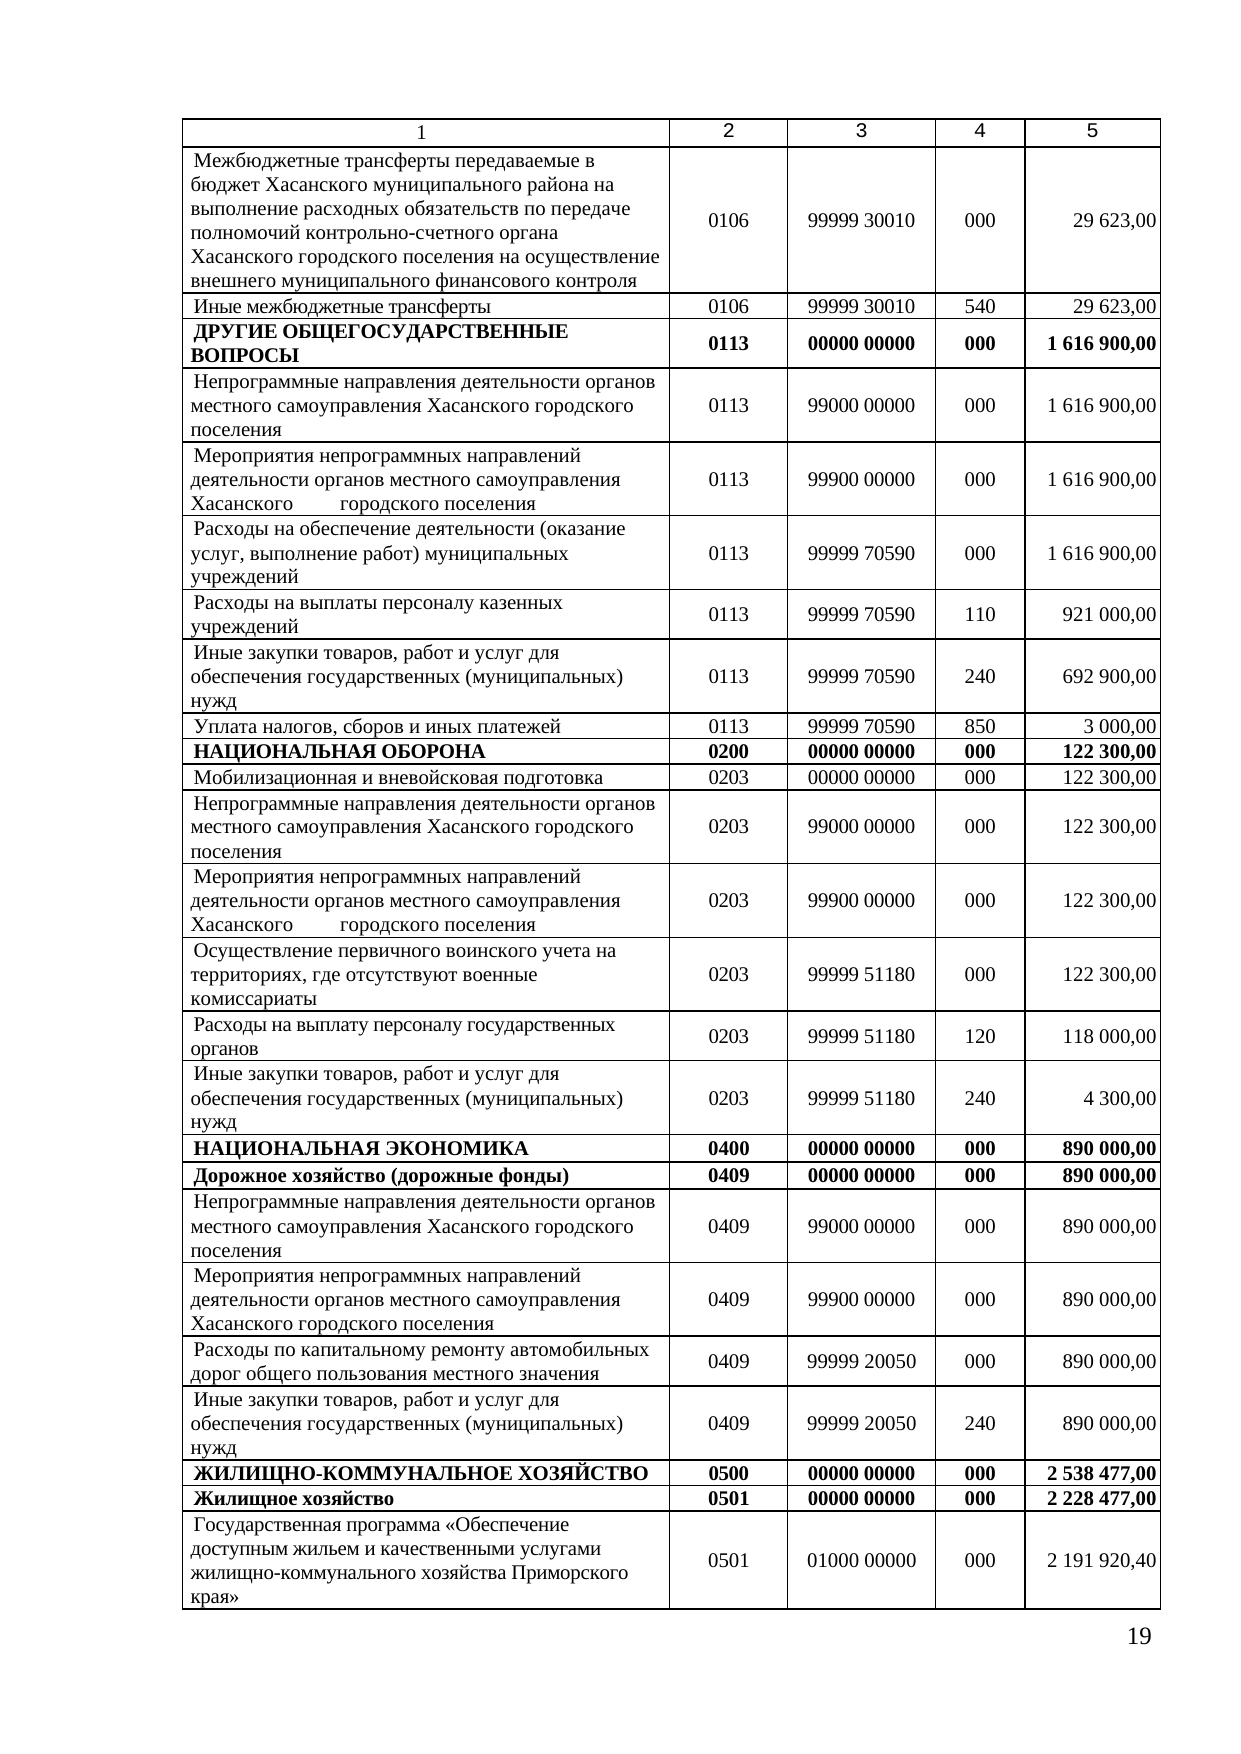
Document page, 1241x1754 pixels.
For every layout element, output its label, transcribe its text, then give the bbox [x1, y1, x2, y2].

table_cell 0409 [670, 1337, 787, 1385]
table_cell 692 900,00 [1026, 640, 1160, 712]
table_cell 0113 [670, 640, 787, 712]
table_cell 0113 [670, 369, 787, 441]
table_cell 0409 [670, 1163, 787, 1188]
table_cell 000 [936, 1190, 1024, 1262]
table_cell 000 [936, 1486, 1024, 1510]
table_cell 0409 [670, 1387, 787, 1459]
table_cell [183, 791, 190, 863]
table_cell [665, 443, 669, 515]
table_cell 99999 51180 [788, 938, 935, 1010]
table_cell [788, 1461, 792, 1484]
table_cell Дорожное хозяйство (дорожные фонды) [183, 1163, 669, 1188]
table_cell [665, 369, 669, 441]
table_cell 99999 70590 [788, 590, 935, 638]
table_header 2 [670, 120, 787, 146]
table_cell 1 616 900,00 [1026, 516, 1160, 588]
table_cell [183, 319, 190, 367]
table_cell 122 300,00 [1026, 791, 1160, 863]
table_cell 0501 [670, 1486, 787, 1510]
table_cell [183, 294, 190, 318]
table_cell 240 [936, 640, 1024, 712]
table_cell 99999 70590 [788, 640, 935, 712]
table_cell 0203 [670, 938, 787, 1010]
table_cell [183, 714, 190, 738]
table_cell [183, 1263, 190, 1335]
table_cell 0203 [670, 1061, 787, 1133]
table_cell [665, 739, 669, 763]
table_cell 99999 51180 [788, 1061, 935, 1133]
table_cell 0409 [670, 1263, 787, 1335]
table_cell 00000 00000 [788, 1163, 935, 1188]
table_cell 0501 [670, 1512, 787, 1608]
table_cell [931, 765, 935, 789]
table_cell 000 [936, 1337, 1024, 1385]
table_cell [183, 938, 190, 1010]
table_cell 1 616 900,00 [1026, 443, 1160, 515]
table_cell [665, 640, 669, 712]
table_cell 99000 00000 [788, 369, 935, 441]
table_cell 0203 [670, 864, 787, 936]
table_header 1 [183, 120, 669, 146]
table_cell 240 [936, 1061, 1024, 1133]
table_cell 890 000,00 [1026, 1337, 1160, 1385]
table_cell 29 623,00 [1026, 148, 1160, 292]
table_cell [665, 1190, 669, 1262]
table_cell 0400 [670, 1135, 787, 1161]
table_cell 122 300,00 [1026, 765, 1160, 789]
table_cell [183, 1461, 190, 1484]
table_cell 99900 00000 [788, 443, 935, 515]
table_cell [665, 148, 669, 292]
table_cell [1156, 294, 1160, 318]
table_cell 4 300,00 [1026, 1061, 1160, 1133]
table_cell Расходы на выплаты персоналу казенных учреждений [183, 590, 669, 638]
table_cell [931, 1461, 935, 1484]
table_cell 0113 [670, 590, 787, 638]
table_cell 99999 51180 [788, 1012, 935, 1060]
table_cell 000 [936, 443, 1024, 515]
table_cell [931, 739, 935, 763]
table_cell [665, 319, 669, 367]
table_cell 00000 00000 [788, 319, 935, 367]
table_cell 921 000,00 [1026, 590, 1160, 638]
table_cell 000 [936, 1135, 1024, 1161]
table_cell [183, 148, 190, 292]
table_cell 99999 20050 [788, 1387, 935, 1459]
table_cell 000 [936, 516, 1024, 588]
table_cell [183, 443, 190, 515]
table_cell 0113 [670, 319, 787, 367]
table_cell 000 [936, 864, 1024, 936]
table_cell 0203 [670, 1012, 787, 1060]
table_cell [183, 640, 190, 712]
table_header 5 [1026, 120, 1160, 146]
table_cell 0106 [670, 148, 787, 292]
table_cell 0113 [670, 516, 787, 588]
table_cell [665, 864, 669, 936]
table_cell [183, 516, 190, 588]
table_cell 0203 [670, 791, 787, 863]
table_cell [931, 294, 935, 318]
table_cell 000 [936, 791, 1024, 863]
table_cell Расходы по капитальному ремонту автомобильных дорог общего пользования местного значения [183, 1337, 669, 1385]
table_cell 99000 00000 [788, 1190, 935, 1262]
table_cell 99999 30010 [788, 148, 935, 292]
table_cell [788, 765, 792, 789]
table_cell Мобилизационная и вневойсковая подготовка [183, 765, 669, 789]
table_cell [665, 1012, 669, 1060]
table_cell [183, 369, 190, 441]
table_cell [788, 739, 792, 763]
table_cell 118 000,00 [1026, 1012, 1160, 1060]
table_cell 890 000,00 [1026, 1163, 1160, 1188]
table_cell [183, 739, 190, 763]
table_cell 1 616 900,00 [1026, 369, 1160, 441]
table_cell 99900 00000 [788, 1263, 935, 1335]
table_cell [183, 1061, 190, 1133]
table_cell 99999 70590 [788, 714, 935, 738]
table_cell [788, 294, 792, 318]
table_cell 2 228 477,00 [1026, 1486, 1160, 1510]
table_header 4 [936, 120, 1024, 146]
table_cell 99999 20050 [788, 1337, 935, 1385]
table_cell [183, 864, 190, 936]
table_cell 000 [936, 148, 1024, 292]
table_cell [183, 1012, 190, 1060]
table_cell 890 000,00 [1026, 1135, 1160, 1161]
table_cell 0409 [670, 1190, 787, 1262]
table_cell 000 [936, 1163, 1024, 1188]
table_cell 890 000,00 [1026, 1387, 1160, 1459]
table_cell Жилищное хозяйство [183, 1486, 669, 1510]
table_header 3 [788, 120, 935, 146]
table_cell 2 191 920,40 [1026, 1512, 1160, 1608]
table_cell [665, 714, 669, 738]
table_cell 000 [936, 938, 1024, 1010]
table_cell 99999 70590 [788, 516, 935, 588]
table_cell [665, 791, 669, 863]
table_cell Государственная программа «Обеспечение доступным жильем и качественными услугами жилищно-коммунального хозяйства Приморского края» [183, 1512, 669, 1608]
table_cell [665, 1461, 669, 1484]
table_cell 890 000,00 [1026, 1190, 1160, 1262]
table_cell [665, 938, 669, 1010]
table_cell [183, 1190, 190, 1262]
table_cell 99000 00000 [788, 791, 935, 863]
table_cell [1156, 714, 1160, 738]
table_cell 120 [936, 1012, 1024, 1060]
table_cell 240 [936, 1387, 1024, 1459]
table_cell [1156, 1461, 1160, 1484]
table_cell 1 616 900,00 [1026, 319, 1160, 367]
table_cell 890 000,00 [1026, 1263, 1160, 1335]
table_cell 00000 00000 [788, 1135, 935, 1161]
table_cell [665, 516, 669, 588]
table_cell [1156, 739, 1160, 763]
table_cell 000 [936, 1263, 1024, 1335]
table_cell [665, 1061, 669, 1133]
table_cell 0113 [670, 443, 787, 515]
table_cell 99900 00000 [788, 864, 935, 936]
table_cell 000 [936, 319, 1024, 367]
table_cell 00000 00000 [788, 1486, 935, 1510]
table_cell 122 300,00 [1026, 864, 1160, 936]
table_cell 000 [936, 369, 1024, 441]
table_cell НАЦИОНАЛЬНАЯ ЭКОНОМИКА [183, 1135, 669, 1161]
table_cell 110 [936, 590, 1024, 638]
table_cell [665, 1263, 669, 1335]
table_cell 01000 00000 [788, 1512, 935, 1608]
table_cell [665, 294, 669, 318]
table_cell 000 [936, 1512, 1024, 1608]
table_cell 122 300,00 [1026, 938, 1160, 1010]
table_cell Иные закупки товаров, работ и услуг для обеспечения государственных (муниципальных) нужд [183, 1387, 669, 1459]
